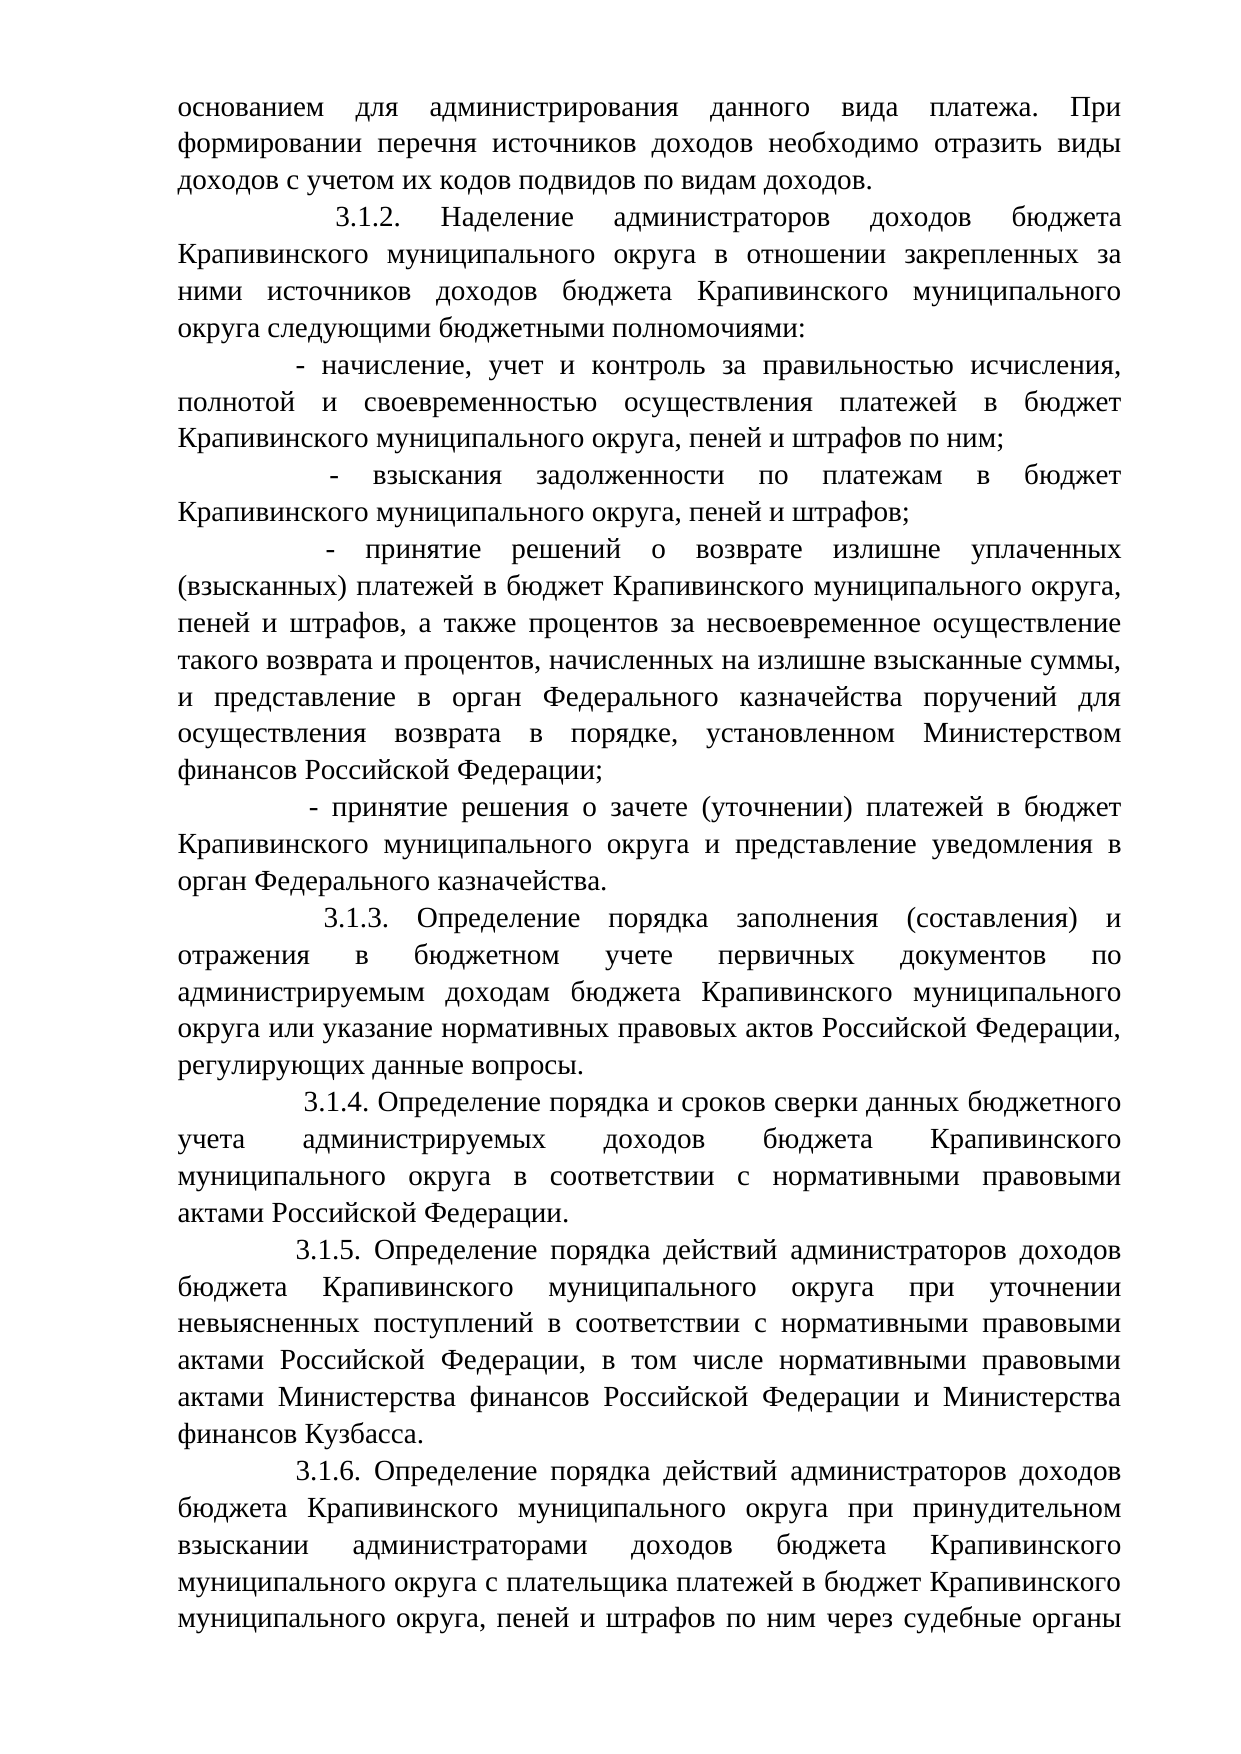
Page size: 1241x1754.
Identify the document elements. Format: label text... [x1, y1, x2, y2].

list - принятие решений о возврате излишне уплаченных (взысканных) платежей в бюджет Крапивинского муниципального округа, пеней и штрафов, а также процентов за несвоевременное осуществление такого возврата и процентов, начисленных на излишне взысканные суммы, и представление в орган Федерального казначейства поручений для осуществления возврата в порядке, установленном Министерством финансов Российской Федерации; [177, 531, 1122, 786]
list 3.1.3. Определение порядка заполнения (составления) и отражения в бюджетном учете первичных документов по администрируемым доходам бюджета Крапивинского муниципального округа или указание нормативных правовых актов Российской Федерации, регулирующих данные вопросы. [177, 900, 1122, 1081]
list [177, 89, 1122, 196]
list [177, 1453, 1122, 1634]
list - взыскания задолженности по платежам в бюджет Крапивинского муниципального округа, пеней и штрафов; [177, 457, 1122, 528]
list 3.1.2. Наделение администраторов доходов бюджета Крапивинского муниципального округа в отношении закрепленных за ними источников доходов бюджета Крапивинского муниципального округа следующими бюджетными полномочиями: [177, 199, 1122, 343]
list - принятие решения о зачете (уточнении) платежей в бюджет Крапивинского муниципального округа и представление уведомления в орган Федерального казначейства. [177, 789, 1122, 897]
list 3.1.4. Определение порядка и сроков сверки данных бюджетного учета администрируемых доходов бюджета Крапивинского муниципального округа в соответствии с нормативными правовыми актами Российской Федерации. [177, 1084, 1122, 1228]
list - начисление, учет и контроль за правильностью исчисления, полнотой и своевременностью осуществления платежей в бюджет Крапивинского муниципального округа, пеней и штрафов по ним; [177, 347, 1122, 454]
list 3.1.5. Определение порядка действий администраторов доходов бюджета Крапивинского муниципального округа при уточнении невыясненных поступлений в соответствии с нормативными правовыми актами Российской Федерации, в том числе нормативными правовыми актами Министерства финансов Российской Федерации и Министерства финансов Кузбасса. [177, 1232, 1122, 1450]
